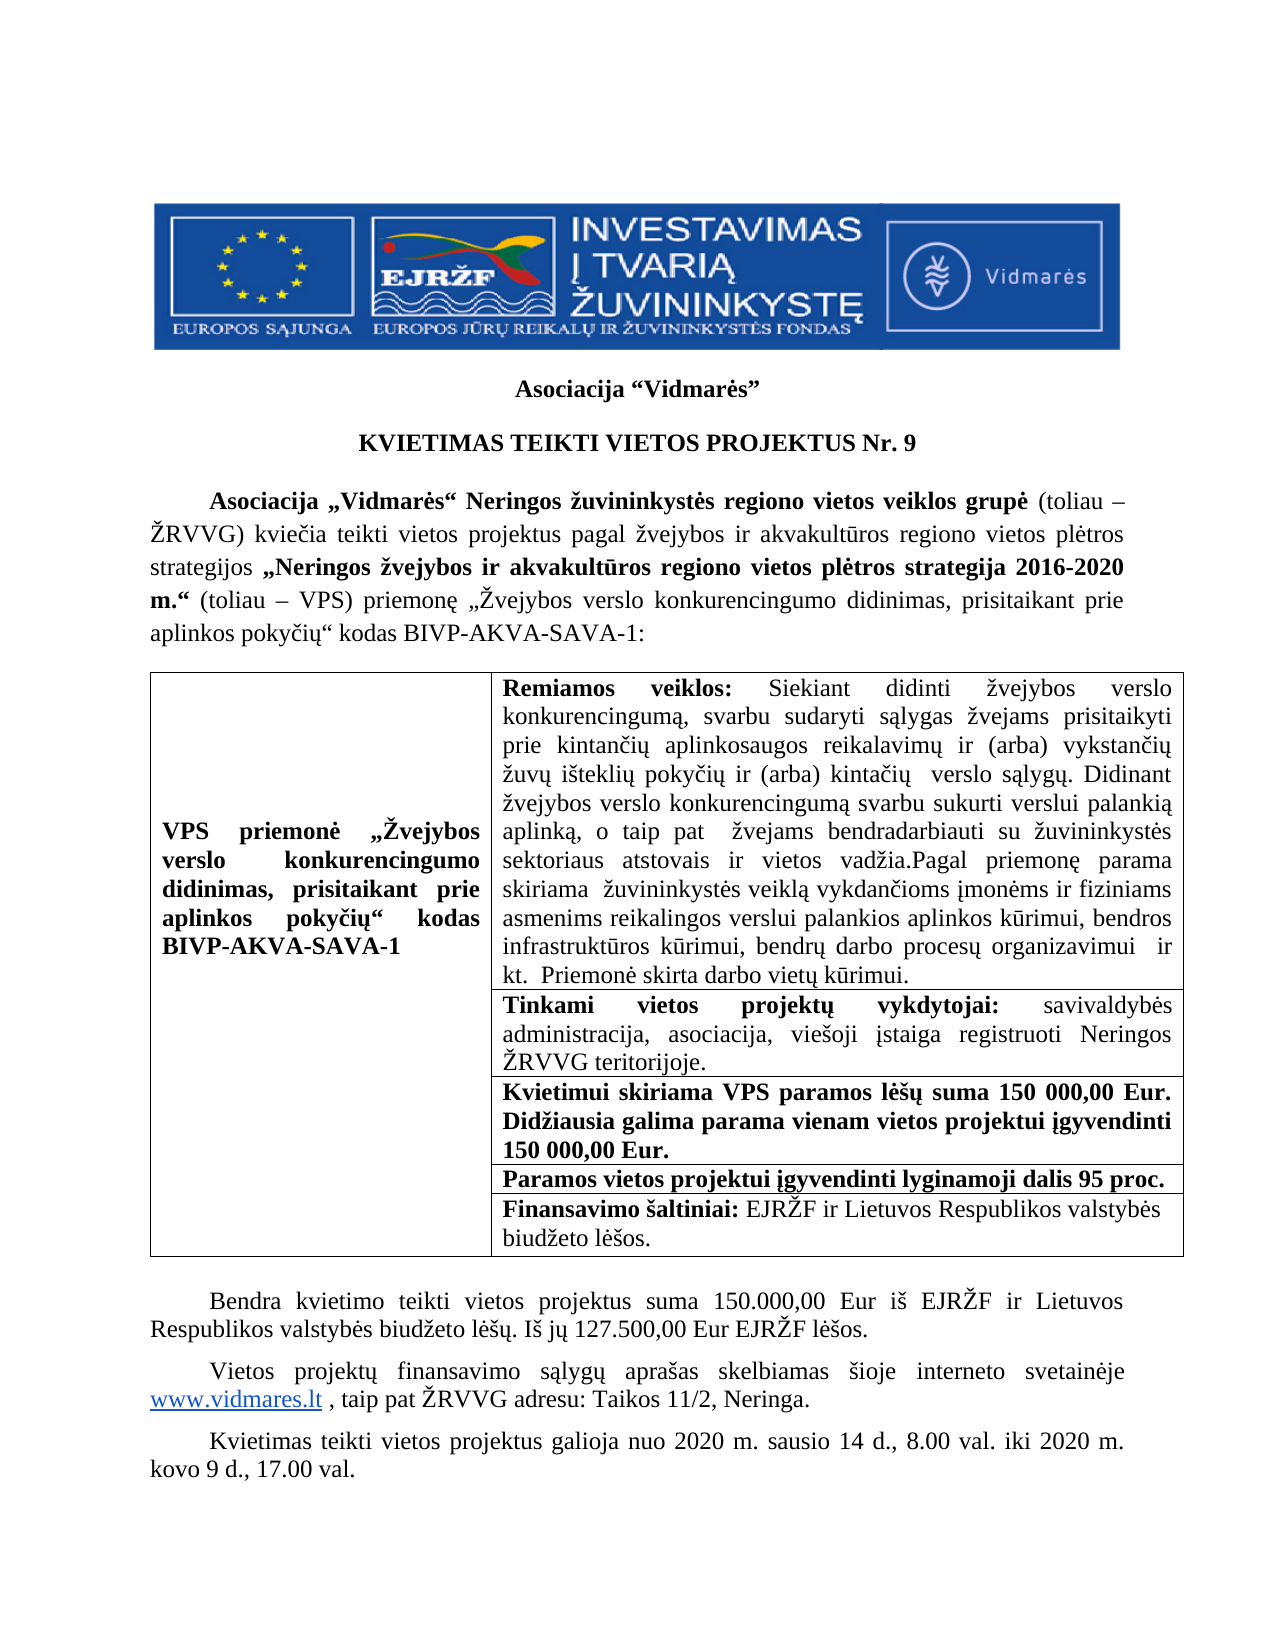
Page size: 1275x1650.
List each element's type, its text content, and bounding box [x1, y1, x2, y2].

text Kvietimas teikti vietos projektus galioja nuo 2020 m. sausio 14 d., 8.00 val. iki 2020 m. kovo 9 d., 17.00 val. [150, 1426, 1125, 1483]
text Bendra kvietimo teikti vietos projektus suma 150.000,00 Eur iš EJRŽF ir Lietuvos Respublikos valstybės biudžeto lėšų. Iš jų 127.500,00 Eur EJRŽF lėšos. [150, 1286, 1125, 1343]
table_cell Finansavimo šaltiniai: EJRŽF ir Lietuvos Respublikos valstybės biudžeto lėšos. [492, 1194, 1183, 1256]
table_cell Paramos vietos projektui įgyvendinti lyginamoji dalis 95 proc. [492, 1165, 1183, 1193]
table_cell Tinkami vietos projektų vykdytojai: savivaldybės administracija, asociacija, viešoji įstaiga registruoti Neringos ŽRVVG teritorijoje. [492, 990, 1183, 1076]
table_cell Kvietimui skiriama VPS paramos lėšų suma 150 000,00 Eur. Didžiausia galima parama vienam vietos projektui įgyvendinti 150 000,00 Eur. [492, 1077, 1183, 1163]
table_header Remiamos veiklos: Siekiant didinti žvejybos verslo konkurencingumą, svarbu sudaryti sąlygas žvejams prisitaikyti prie kintančių aplinkosaugos reikalavimų ir (arba) vykstančių žuvų išteklių pokyčių ir (arba) kintačių verslo sąlygų. Didinant žvejybos verslo konkurencingumą svarbu sukurti verslui palankią aplinką, o taip pat žvejams bendradarbiauti su žuvininkystės sektoriaus atstovais ir vietos vadžia.Pagal priemonę parama skiriama žuvininkystės veiklą vykdančioms įmonėms ir fiziniams asmenims reikalingos verslui palankios aplinkos kūrimui, bendros infrastruktūros kūrimui, bendrų darbo procesų organizavimui ir kt. Priemonė skirta darbo vietų kūrimui. [492, 673, 1183, 989]
picture [154, 203, 1121, 350]
table_header VPS priemonė „Žvejybos verslo konkurencingumo didinimas, prisitaikant prie aplinkos pokyčių“ kodas BIVP-AKVA-SAVA-1 [151, 673, 491, 1256]
text Asociacija “Vidmarės” [150, 374, 1125, 403]
text Vietos projektų finansavimo sąlygų aprašas skelbiamas šioje interneto svetainėje www.vidmares.lt , taip pat ŽRVVG adresu: Taikos 11/2, Neringa. [150, 1356, 1125, 1413]
text KVIETIMAS TEIKTI VIETOS PROJEKTUS Nr. 9 [150, 428, 1125, 457]
text Asociacija „Vidmarės“ Neringos žuvininkystės regiono vietos veiklos grupė (toliau – ŽRVVG) kviečia teikti vietos projektus pagal žvejybos ir akvakultūros regiono vietos plėtros strategijos „Neringos žvejybos ir akvakultūros regiono vietos plėtros strategija 2016-2020 m.“ (toliau – VPS) priemonę „Žvejybos verslo konkurencingumo didinimas, prisitaikant prie aplinkos pokyčių“ kodas BIVP-AKVA-SAVA-1: [150, 486, 1125, 647]
